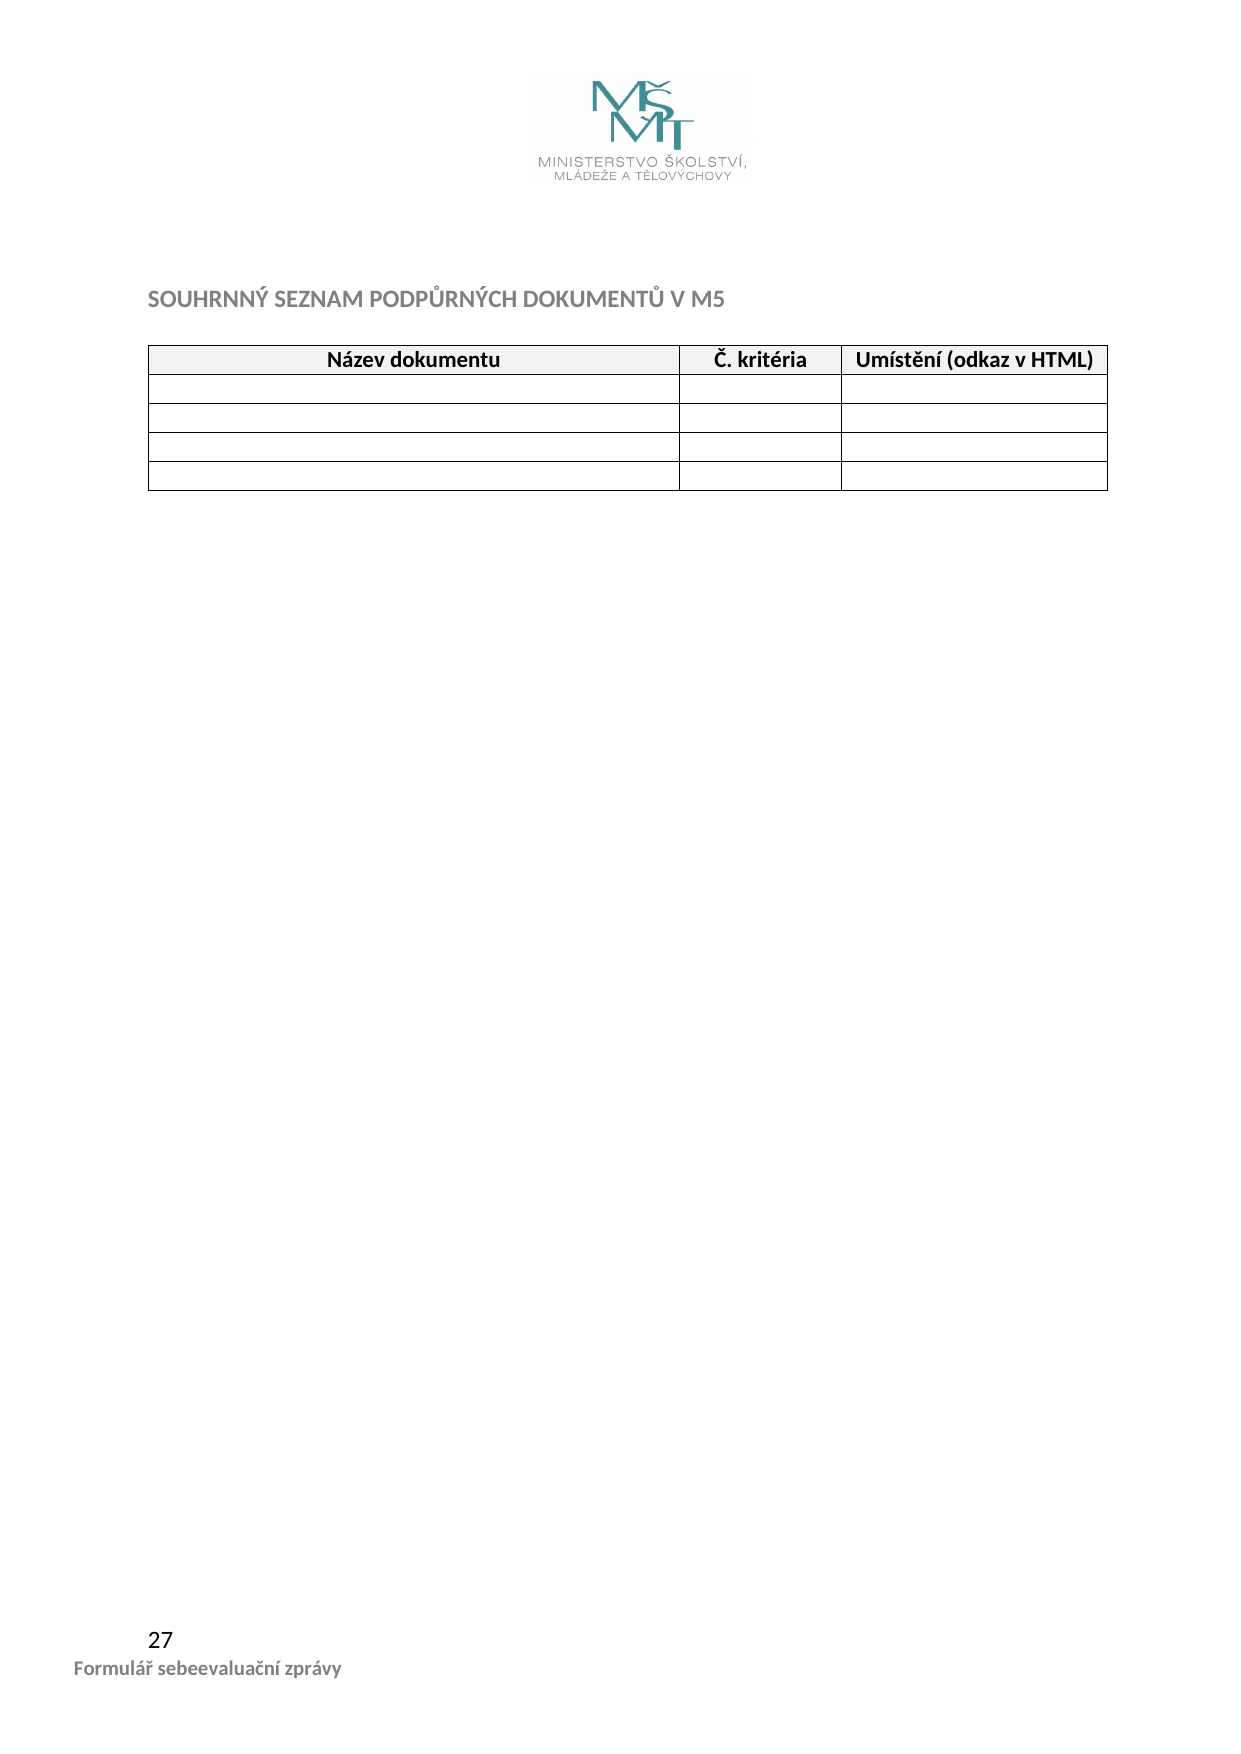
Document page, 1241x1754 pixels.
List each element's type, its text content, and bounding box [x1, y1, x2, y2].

table_cell [680, 404, 841, 432]
table_cell [680, 433, 841, 461]
table_cell [680, 375, 841, 403]
picture [528, 73, 757, 188]
table_cell [149, 404, 679, 432]
table_cell [680, 462, 841, 490]
table_cell [149, 462, 679, 490]
table_cell [149, 433, 679, 461]
subtitle SOUHRNNÝ SEZNAM PODPŮRNÝCH DOKUMENTŮ V M5 [148, 283, 1138, 314]
table_cell [842, 433, 1107, 461]
table_header Umístění (odkaz v HTML) [842, 346, 1107, 373]
table_cell [149, 375, 679, 403]
table_cell [842, 462, 1107, 490]
table_cell [842, 375, 1107, 403]
table_header Název dokumentu [149, 346, 679, 373]
table_cell [842, 404, 1107, 432]
table_header Č. kritéria [680, 346, 841, 373]
